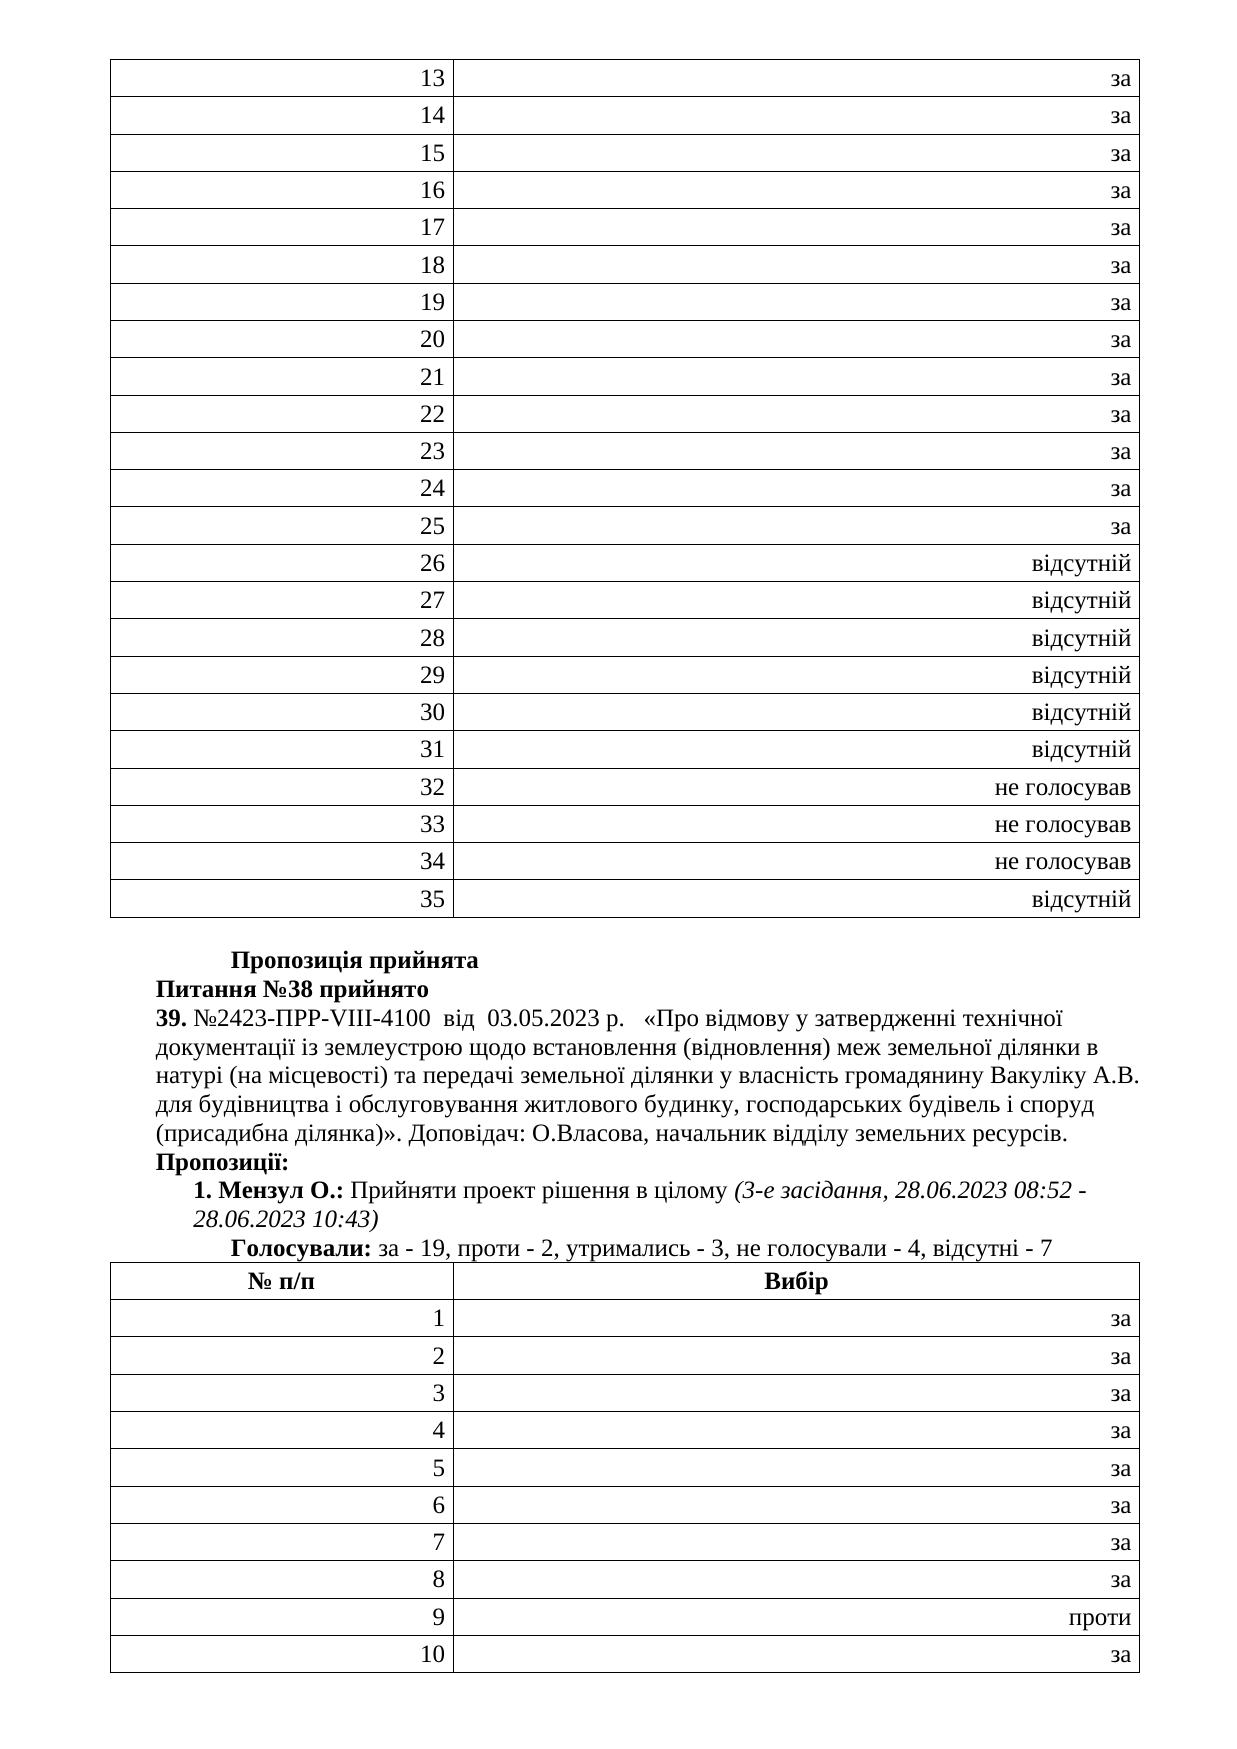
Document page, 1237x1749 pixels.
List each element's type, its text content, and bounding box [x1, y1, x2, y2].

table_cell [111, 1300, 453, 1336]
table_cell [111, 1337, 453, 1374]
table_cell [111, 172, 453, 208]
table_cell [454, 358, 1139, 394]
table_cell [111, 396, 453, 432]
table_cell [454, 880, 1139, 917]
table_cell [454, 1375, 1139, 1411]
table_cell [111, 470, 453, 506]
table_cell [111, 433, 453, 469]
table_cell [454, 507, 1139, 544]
text 39. №2423-ПРР-VIII-4100 від 03.05.2023 р. «Про відмову у затвердженні технічної документації із землеустрою щодо встановлення (відновлення) меж земельної ділянки в натурі (на місцевості) та передачі земельної ділянки у власність громадянину Вакуліку А.В. для будівництва і обслуговування житлового будинку, господарських будівель і споруд (присадибна ділянка)». Доповідач: О.Власова, начальник відділу земельних ресурсів. [156, 1003, 1148, 1147]
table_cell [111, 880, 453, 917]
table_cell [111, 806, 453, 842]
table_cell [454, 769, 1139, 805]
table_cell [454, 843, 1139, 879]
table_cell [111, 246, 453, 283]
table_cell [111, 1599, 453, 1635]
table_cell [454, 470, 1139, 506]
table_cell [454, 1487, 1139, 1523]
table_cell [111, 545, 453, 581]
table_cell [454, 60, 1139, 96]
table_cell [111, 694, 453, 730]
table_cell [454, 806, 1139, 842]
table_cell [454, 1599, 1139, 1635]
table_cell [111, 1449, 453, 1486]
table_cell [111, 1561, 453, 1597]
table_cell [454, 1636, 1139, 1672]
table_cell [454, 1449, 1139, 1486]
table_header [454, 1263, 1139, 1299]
text Питання №38 прийнято [156, 974, 1148, 1003]
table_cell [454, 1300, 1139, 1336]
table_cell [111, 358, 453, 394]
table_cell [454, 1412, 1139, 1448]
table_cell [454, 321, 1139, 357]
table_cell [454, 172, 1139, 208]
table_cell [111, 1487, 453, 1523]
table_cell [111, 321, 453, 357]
text Пропозиції: [156, 1147, 1148, 1176]
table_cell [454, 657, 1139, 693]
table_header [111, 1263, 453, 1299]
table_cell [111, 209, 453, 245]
text 1. Мензул О.: Прийняти проект рішення в цілому (3-е засідання, 28.06.2023 08:52 - 28.06.2023 10:43) [193, 1176, 1148, 1233]
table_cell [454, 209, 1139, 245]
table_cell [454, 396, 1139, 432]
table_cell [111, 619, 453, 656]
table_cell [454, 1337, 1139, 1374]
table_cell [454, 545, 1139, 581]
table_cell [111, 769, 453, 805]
text Пропозиція прийнята [231, 917, 1148, 974]
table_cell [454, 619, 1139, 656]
text Голосували: за - 19, проти - 2, утримались - 3, не голосували - 4, відсутні - 7 [231, 1233, 1148, 1262]
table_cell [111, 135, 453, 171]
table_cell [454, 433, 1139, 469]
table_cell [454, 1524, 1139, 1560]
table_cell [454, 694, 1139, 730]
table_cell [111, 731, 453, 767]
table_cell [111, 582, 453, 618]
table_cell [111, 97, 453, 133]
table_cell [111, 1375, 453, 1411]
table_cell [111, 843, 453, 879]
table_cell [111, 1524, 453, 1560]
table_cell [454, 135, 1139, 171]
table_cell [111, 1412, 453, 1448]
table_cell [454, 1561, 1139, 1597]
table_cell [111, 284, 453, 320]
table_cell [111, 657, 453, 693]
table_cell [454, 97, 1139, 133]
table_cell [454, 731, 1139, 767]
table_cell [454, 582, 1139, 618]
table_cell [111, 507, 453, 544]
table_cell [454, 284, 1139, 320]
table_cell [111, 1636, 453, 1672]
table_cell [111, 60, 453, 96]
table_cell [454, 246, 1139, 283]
